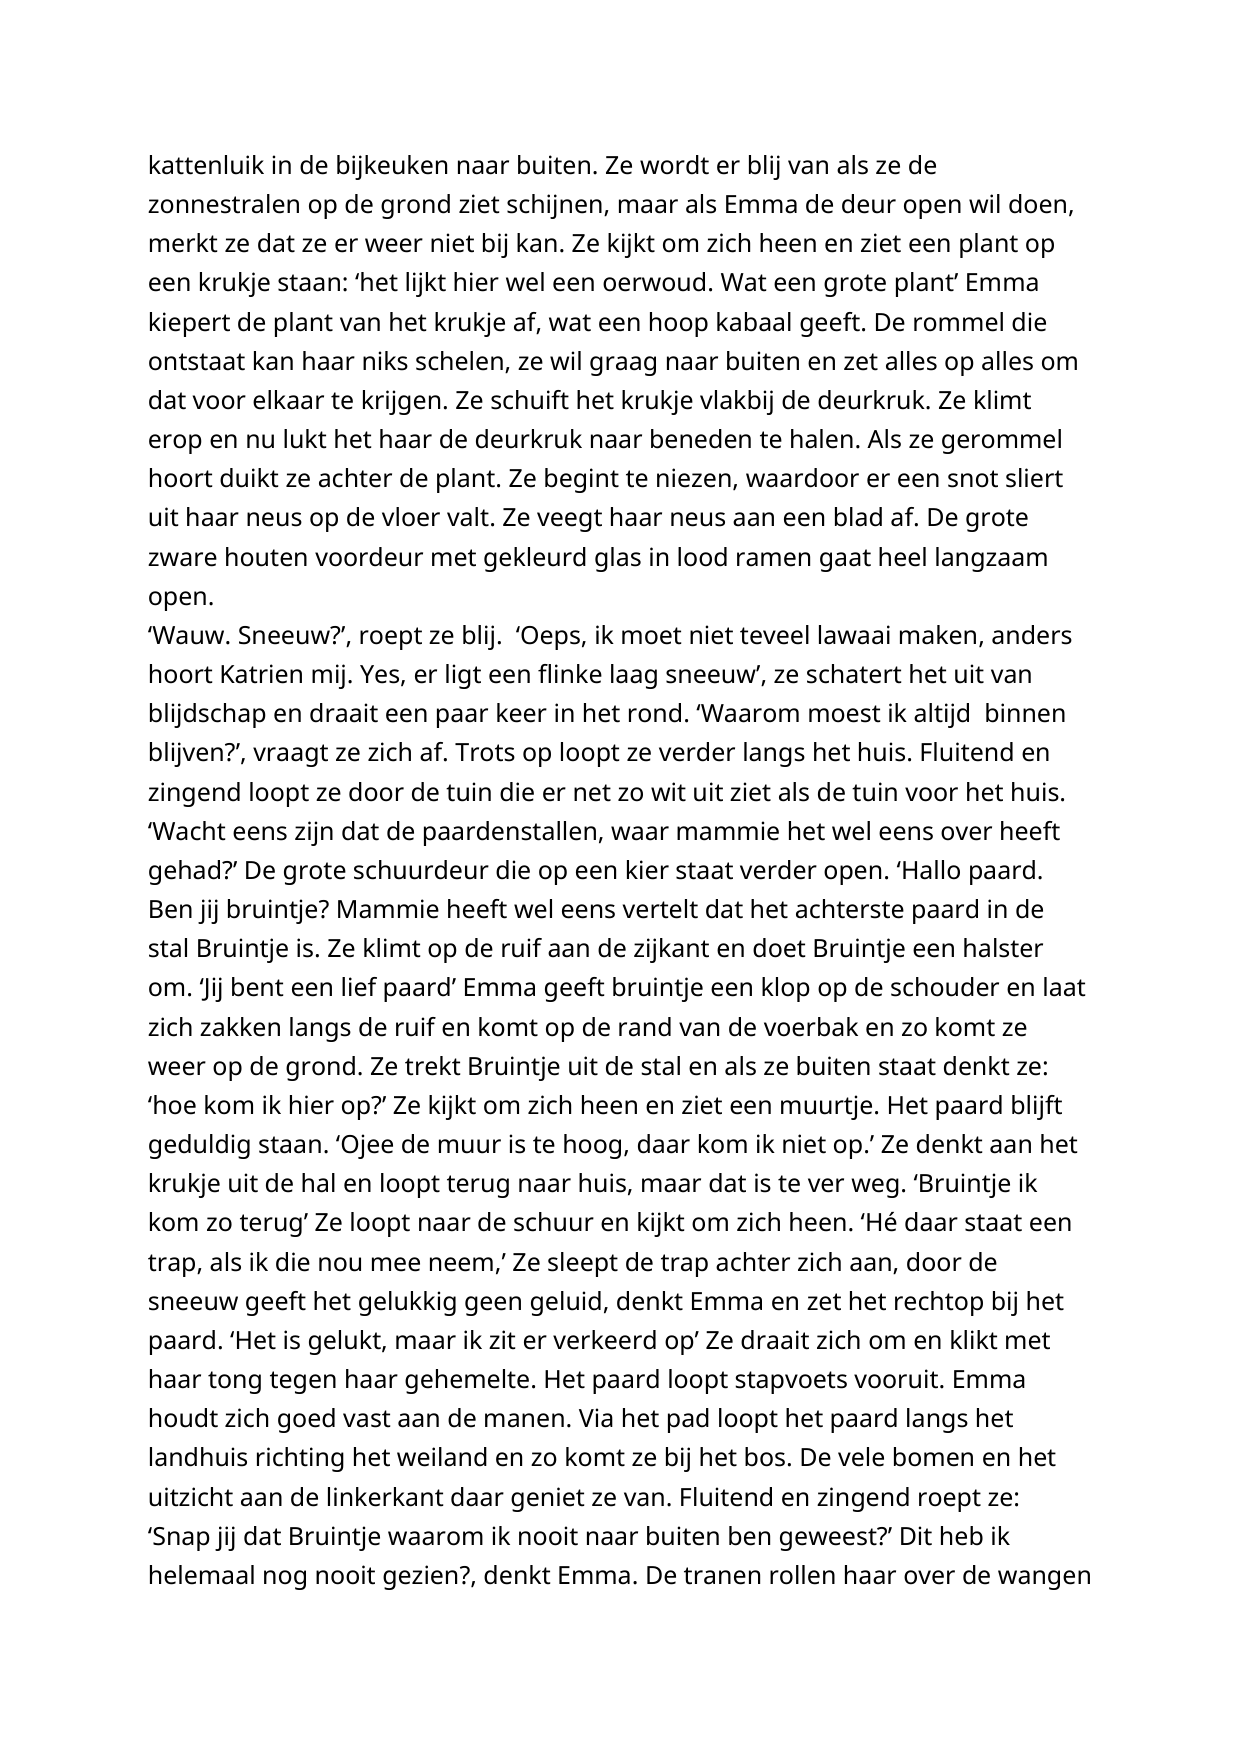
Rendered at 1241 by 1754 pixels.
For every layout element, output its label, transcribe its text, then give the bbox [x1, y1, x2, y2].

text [148, 1518, 1093, 1592]
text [148, 148, 1093, 612]
text ‘Wauw. Sneeuw?’, roept ze blij. ‘Oeps, ik moet niet teveel lawaai maken, anders hoort Katrien mij. Yes, er ligt een flinke laag sneeuw’, ze schatert het uit van blijdschap en draait een paar keer in het rond. ‘Waarom moest ik altijd binnen blijven?’, vraagt ze zich af. Trots op loopt ze verder langs het huis. Fluitend en zingend loopt ze door de tuin die er net zo wit uit ziet als de tuin voor het huis. ‘Wacht eens zijn dat de paardenstallen, waar mammie het wel eens over heeft gehad?’ De grote schuurdeur die op een kier staat verder open. ‘Hallo paard. Ben jij bruintje? Mammie heeft wel eens vertelt dat het achterste paard in de stal Bruintje is. Ze klimt op de ruif aan de zijkant en doet Bruintje een halster om. ‘Jij bent een lief paard’ Emma geeft bruintje een klop op de schouder en laat zich zakken langs de ruif en komt op de rand van de voerbak en zo komt ze weer op de grond. Ze trekt Bruintje uit de stal en als ze buiten staat denkt ze: ‘hoe kom ik hier op?’ Ze kijkt om zich heen en ziet een muurtje. Het paard blijft geduldig staan. ‘Ojee de muur is te hoog, daar kom ik niet op.’ Ze denkt aan het krukje uit de hal en loopt terug naar huis, maar dat is te ver weg. ‘Bruintje ik kom zo terug’ Ze loopt naar de schuur en kijkt om zich heen. ‘Hé daar staat een trap, als ik die nou mee neem,’ Ze sleept de trap achter zich aan, door de sneeuw geeft het gelukkig geen geluid, denkt Emma en zet het rechtop bij het paard. ‘Het is gelukt, maar ik zit er verkeerd op’ Ze draait zich om en klikt met haar tong tegen haar gehemelte. Het paard loopt stapvoets vooruit. Emma houdt zich goed vast aan de manen. Via het pad loopt het paard langs het landhuis richting het weiland en zo komt ze bij het bos. De vele bomen en het uitzicht aan de linkerkant daar geniet ze van. Fluitend en zingend roept ze: [148, 618, 1093, 1513]
